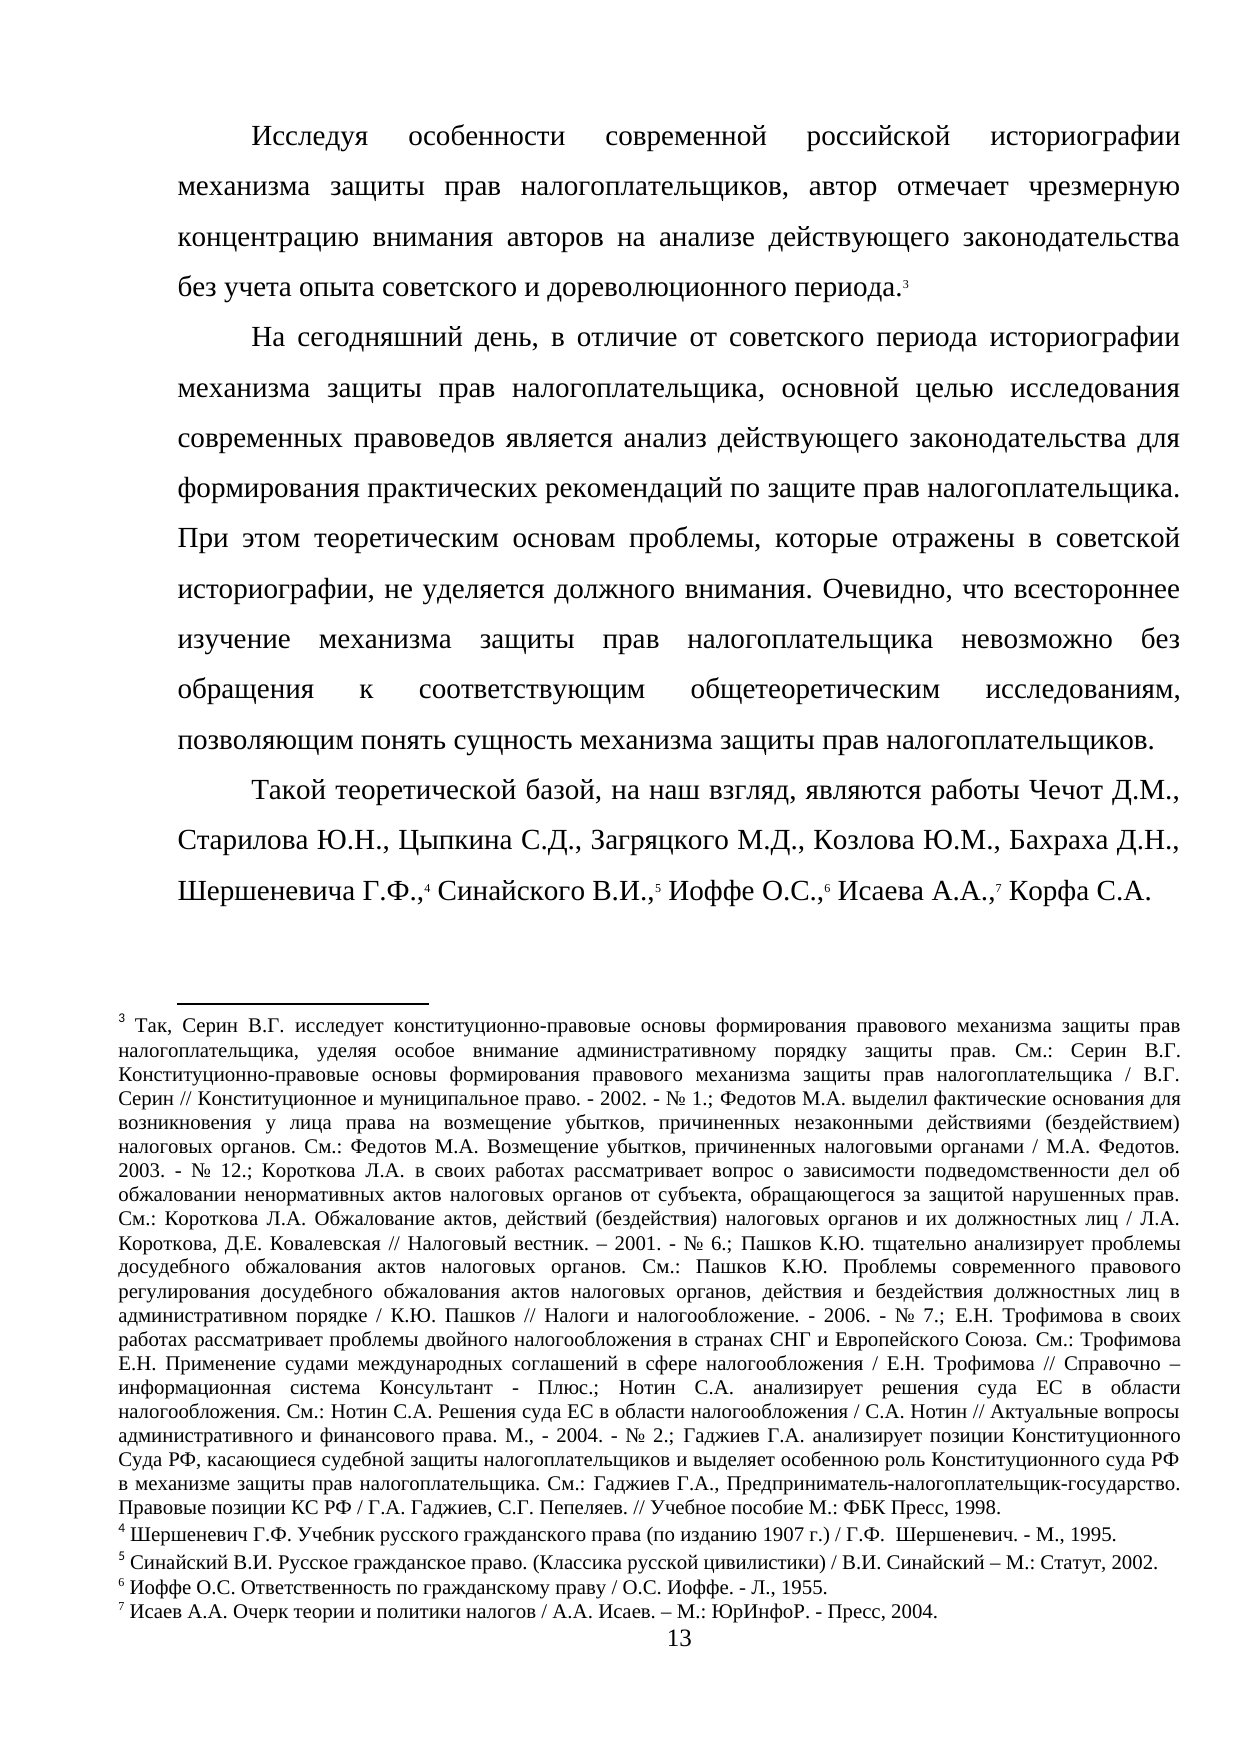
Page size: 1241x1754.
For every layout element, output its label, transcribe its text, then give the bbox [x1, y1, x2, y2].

text Такой теоретической базой, на наш взгляд, являются работы Чечот Д.М., Старилова Ю.Н., Цыпкина С.Д., Загряцкого М.Д., Козлова Ю.М., Бахраха Д.Н., Шершеневича Г.Ф., Синайского В.И., Иоффе О.С., Исаева А.А., Корфа С.А. [177, 772, 1181, 906]
text Исследуя особенности современной российской историографии механизма защиты прав налогоплательщиков, автор отмечает чрезмерную концентрацию внимания авторов на анализе действующего законодательства без учета опыта советского и дореволюционного периода. [177, 118, 1181, 303]
text На сегодняшний день, в отличие от советского периода историографии механизма защиты прав налогоплательщика, основной целью исследования современных правоведов является анализ действующего законодательства для формирования практических рекомендаций по защите прав налогоплательщика. При этом теоретическим основам проблемы, которые отражены в советской историографии, не уделяется должного внимания. Очевидно, что всестороннее изучение механизма защиты прав налогоплательщика невозможно без обращения к соответствующим общетеоретическим исследованиям, позволяющим понять сущность механизма защиты прав налогоплательщиков. [177, 319, 1181, 755]
